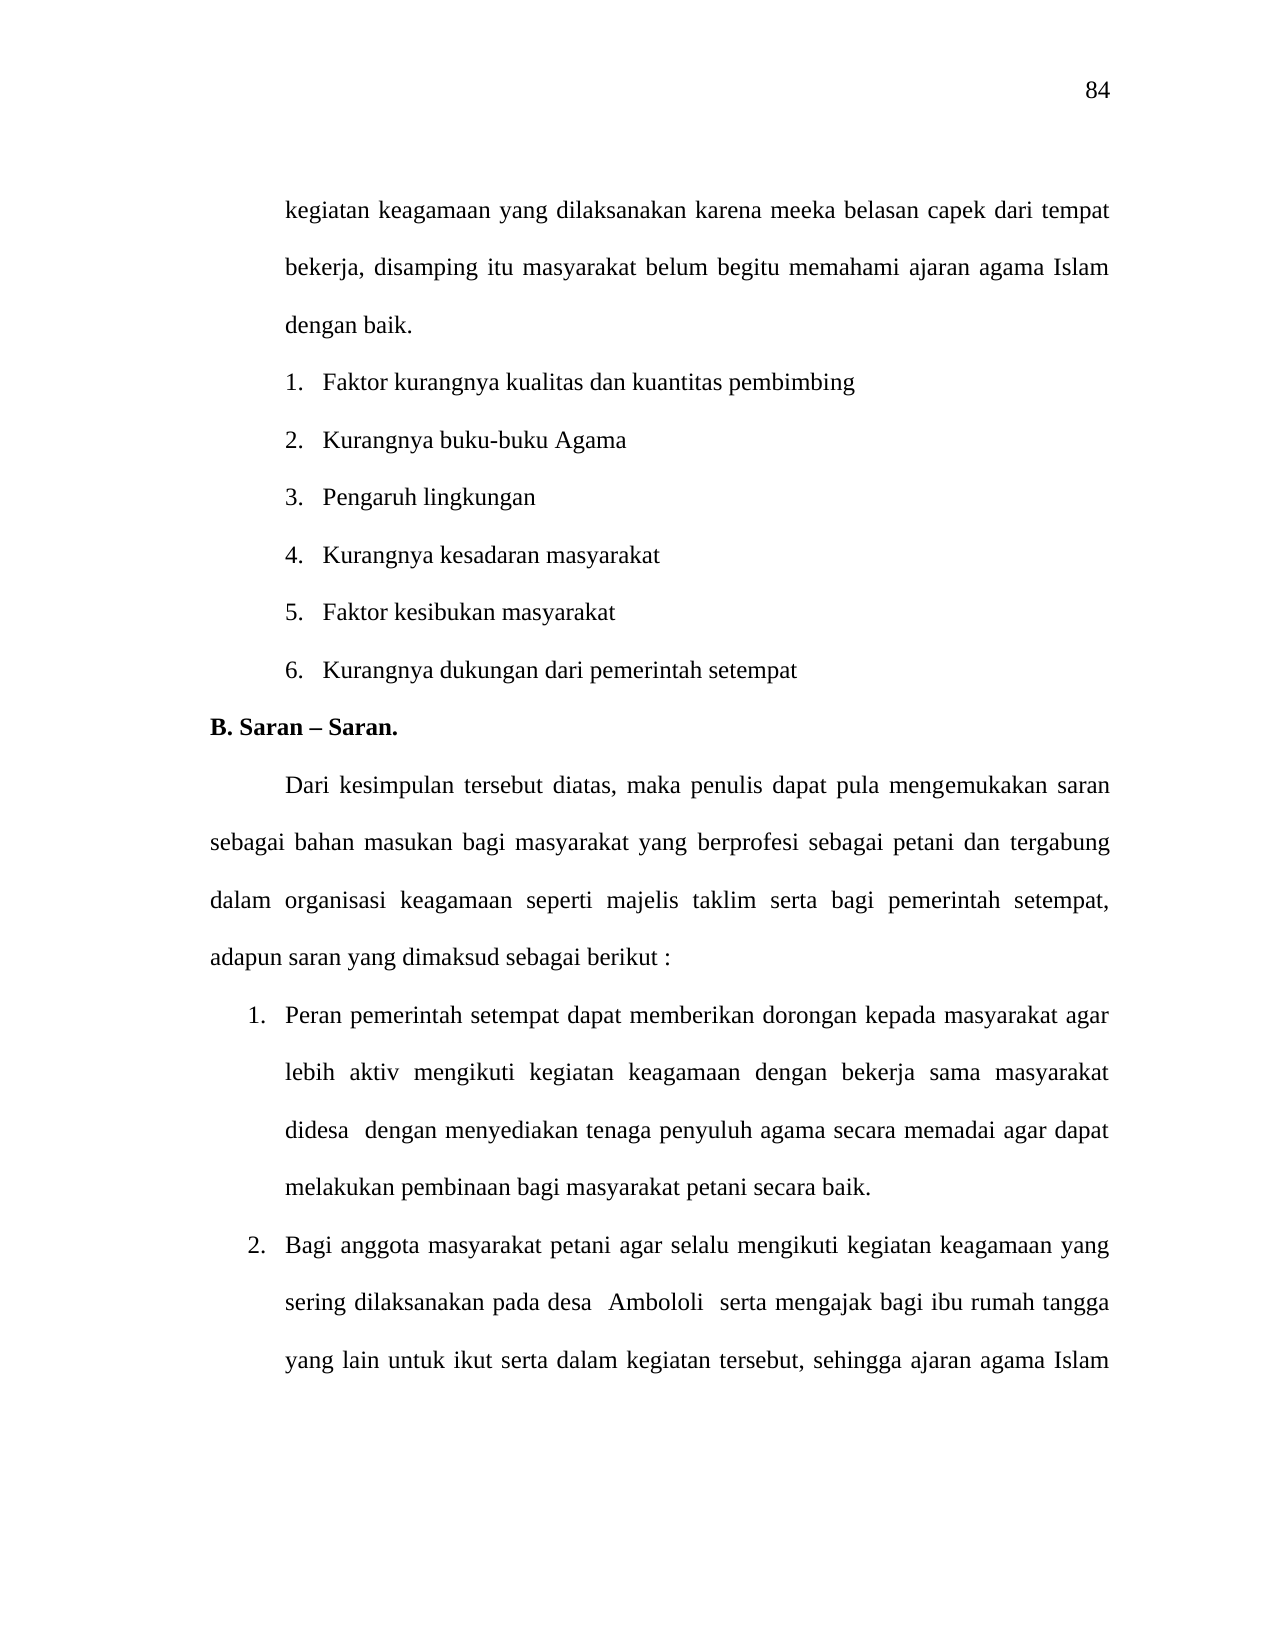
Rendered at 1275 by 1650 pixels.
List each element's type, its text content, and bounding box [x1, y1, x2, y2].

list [247, 1230, 1110, 1374]
list Kurangnya kesadaran masyarakat [285, 540, 1110, 569]
text Dari kesimpulan tersebut diatas, maka penulis dapat pula mengemukakan saran sebagai bahan masukan bagi masyarakat yang berprofesi sebagai petani dan tergabung dalam organisasi keagamaan seperti majelis taklim serta bagi pemerintah setempat, adapun saran yang dimaksud sebagai berikut : [210, 770, 1110, 971]
text B. Saran – Saran. [210, 712, 1110, 741]
list Kurangnya dukungan dari pemerintah setempat [285, 655, 1110, 684]
list Faktor kurangnya kualitas dan kuantitas pembimbing [285, 367, 1110, 396]
list Peran pemerintah setempat dapat memberikan dorongan kepada masyarakat agar lebih aktiv mengikuti kegiatan keagamaan dengan bekerja sama masyarakat didesa dengan menyediakan tenaga penyuluh agama secara memadai agar dapat melakukan pembinaan bagi masyarakat petani secara baik. [247, 1000, 1110, 1201]
list Pengaruh lingkungan [285, 482, 1110, 511]
list Faktor kesibukan masyarakat [285, 597, 1110, 626]
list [247, 195, 1110, 339]
list Kurangnya buku-buku Agama [285, 425, 1110, 454]
